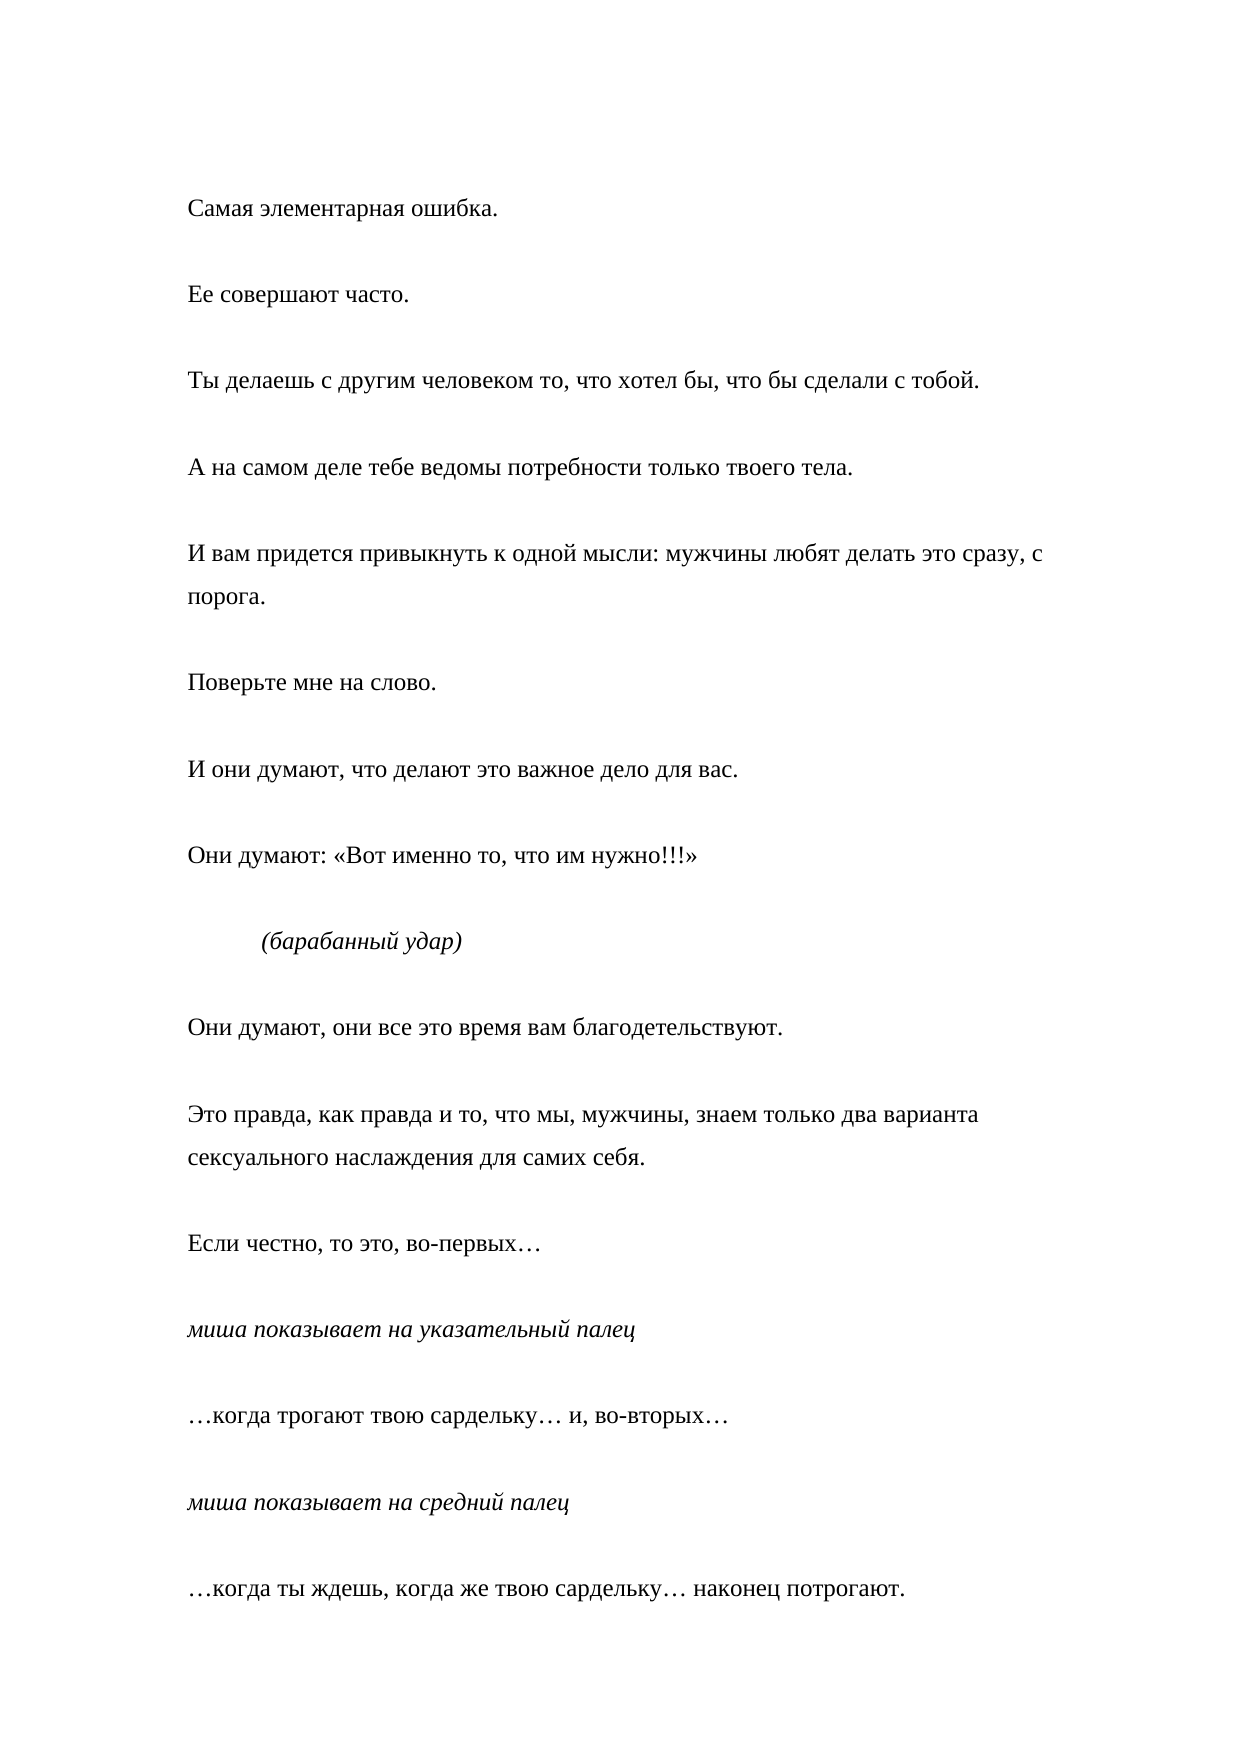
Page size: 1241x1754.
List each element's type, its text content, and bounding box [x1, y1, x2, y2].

text …когда ты ждешь, когда же твою сардельку… наконец потрогают. [187, 1573, 1053, 1602]
text И они думают, что делают это важное дело для вас. [187, 754, 1053, 782]
text Они думают, они все это время вам благодетельствуют. [187, 1012, 1053, 1041]
text …когда трогают твою сардельку… и, во-вторых… [187, 1401, 1053, 1429]
text Это правда, как правда и то, что мы, мужчины, знаем только два варианта сексуального наслаждения для самих себя. [187, 1099, 1053, 1171]
text (барабанный удар) [187, 926, 1053, 955]
text Ее совершают часто. [187, 279, 1053, 308]
text Они думают: «Вот именно то, что им нужно!!!» [187, 840, 1053, 869]
text Самая элементарная ошибка. [187, 193, 1053, 222]
text Если честно, то это, во-первых… [187, 1228, 1053, 1257]
text Ты делаешь с другим человеком то, что хотел бы, что бы сделали с тобой. [187, 366, 1053, 394]
text А на самом деле тебе ведомы потребности только твоего тела. [187, 452, 1053, 481]
text Поверьте мне на слово. [187, 667, 1053, 696]
text миша показывает на указательный палец [187, 1314, 1053, 1343]
text миша показывает на средний палец [187, 1487, 1053, 1516]
text И вам придется привыкнуть к одной мысли: мужчины любят делать это сразу, с порога. [187, 538, 1053, 610]
